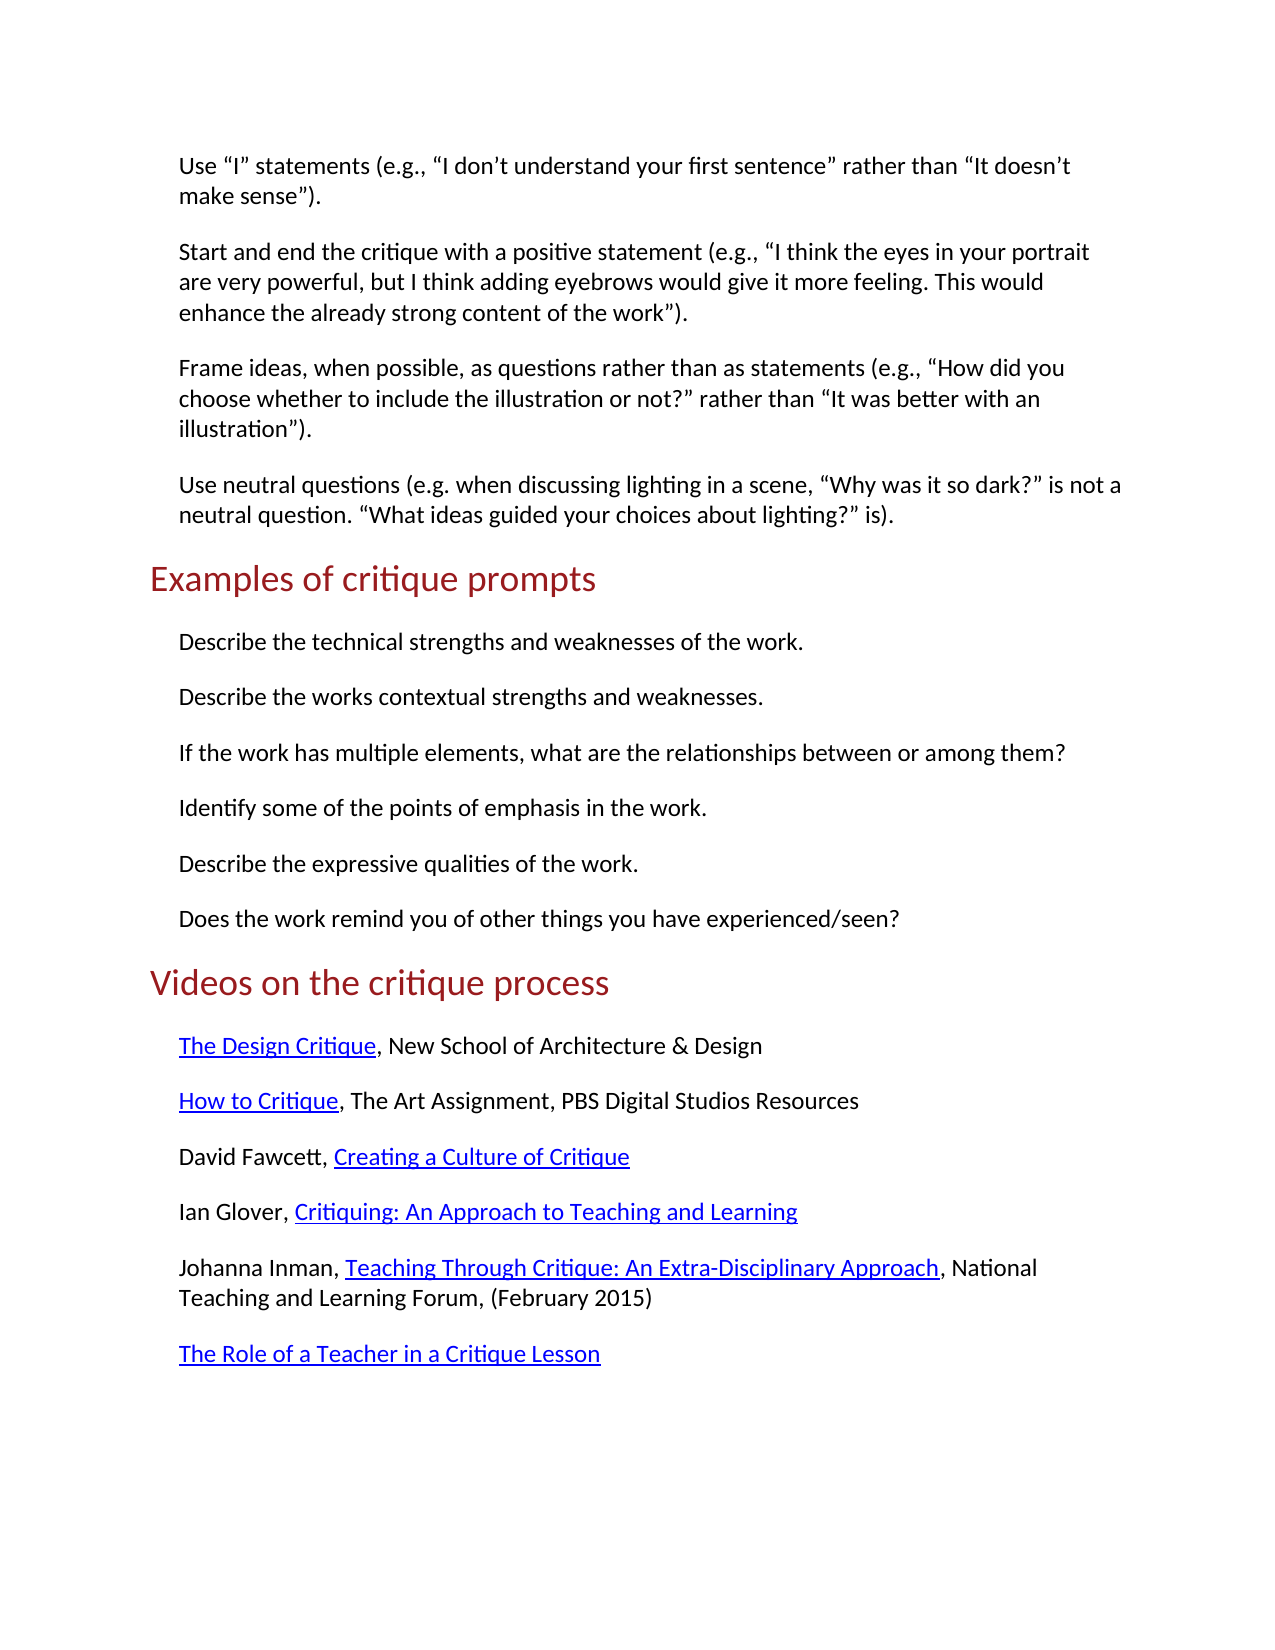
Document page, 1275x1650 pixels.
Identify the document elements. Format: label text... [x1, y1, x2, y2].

text Use neutral questions (e.g. when discussing lighting in a scene, “Why was it so dark?” is not a neutral question. “What ideas guided your choices about lighting?” is). [178, 469, 1125, 530]
text Identify some of the points of emphasis in the work. [178, 793, 1125, 823]
text Start and end the critique with a positive statement (e.g., “I think the eyes in your portrait are very powerful, but I think adding eyebrows would give it more feeling. This would enhance the already strong content of the work”). [178, 236, 1125, 328]
text If the work has multiple elements, what are the relationships between or among them? [178, 737, 1125, 768]
text Describe the expressive qualities of the work. [178, 848, 1125, 879]
text Johanna Inman, Teaching Through Critique: An Extra-Disciplinary Approach, National Teaching and Learning Forum, (February 2015) [178, 1252, 1125, 1313]
subtitle Videos on the critique process [150, 959, 1125, 1005]
text Use “I” statements (e.g., “I don’t understand your first sentence” rather than “It doesn’t make sense”). [178, 150, 1125, 211]
text David Fawcett, Creating a Culture of Critique [178, 1141, 1125, 1172]
text Describe the works contextual strengths and weaknesses. [178, 682, 1125, 712]
text The Design Critique, New School of Architecture & Design [178, 1030, 1125, 1061]
subtitle Examples of critique prompts [150, 555, 1125, 601]
text Does the work remind you of other things you have experienced/seen? [178, 904, 1125, 934]
text The Role of a Teacher in a Critique Lesson [178, 1338, 1125, 1369]
text How to Critique, The Art Assignment, PBS Digital Studios Resources [178, 1086, 1125, 1116]
text Describe the technical strengths and weaknesses of the work. [178, 626, 1125, 657]
text Ian Glover, Critiquing: An Approach to Teaching and Learning [178, 1197, 1125, 1227]
text Frame ideas, when possible, as questions rather than as statements (e.g., “How did you choose whether to include the illustration or not?” rather than “It was better with an illustration”). [178, 353, 1125, 444]
